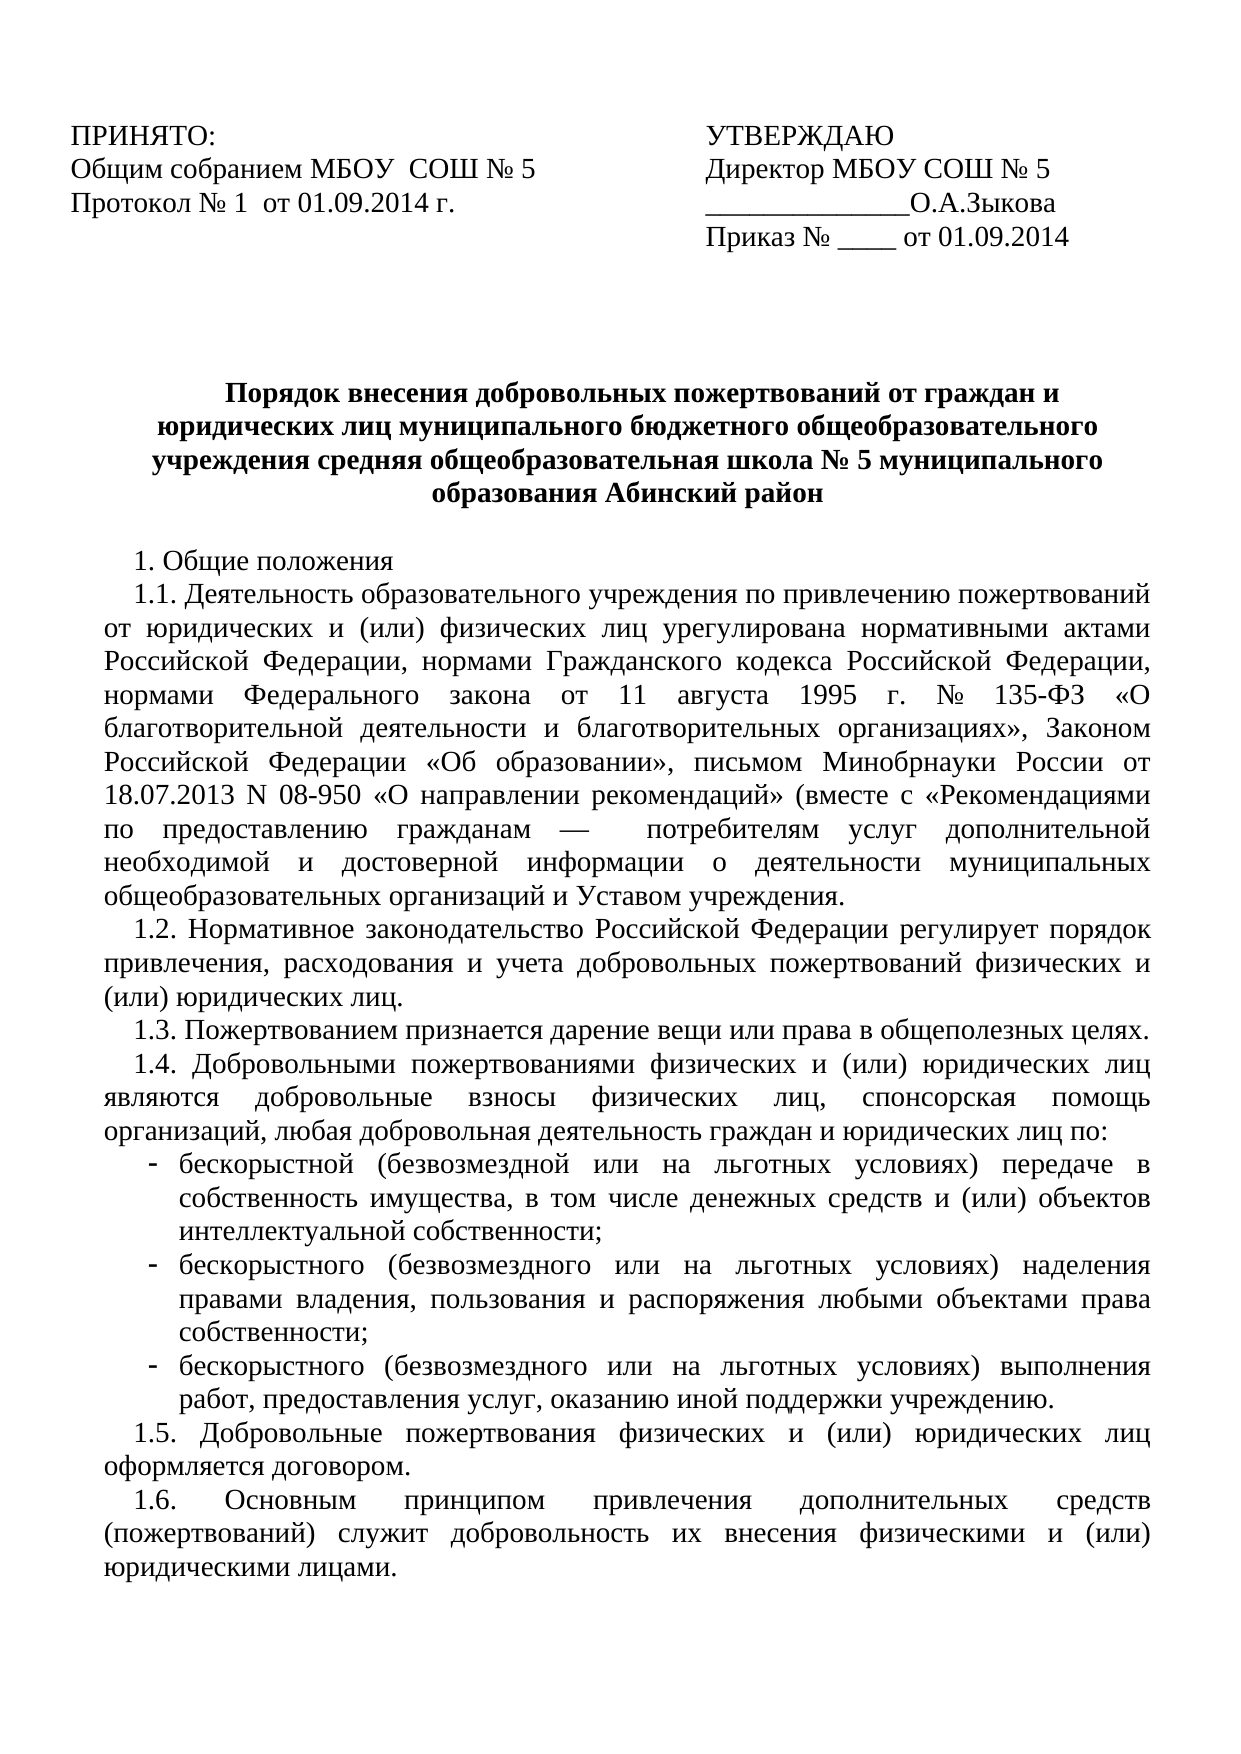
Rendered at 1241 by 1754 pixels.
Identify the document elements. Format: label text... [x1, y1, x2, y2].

text Порядок внесения добровольных пожертвований от граждан и юридических лиц муниципального бюджетного общеобразовательного учреждения средняя общеобразовательная школа № 5 муниципального образования Абинский район [103, 375, 1152, 509]
text 1. Общие положения [103, 543, 1152, 576]
text 1.6. Основным принципом привлечения дополнительных средств (пожертвований) служит добровольность их внесения физическими и (или) юридическими лицами. [103, 1482, 1152, 1583]
text 1.3. Пожертвованием признается дарение вещи или права в общеполезных целях. [103, 1012, 1152, 1046]
list бескорыстного (безвозмездного или на льготных условиях) выполнения работ, предоставления услуг, оказанию иной поддержки учреждению. [148, 1348, 1152, 1415]
text 1.1. Деятельность образовательного учреждения по привлечению пожертвований от юридических и (или) физических лиц урегулирована нормативными актами Российской Федерации, нормами Гражданского кодекса Российской Федерации, нормами Федерального закона от 11 августа 1995 г. № 135-ФЗ «О благотворительной деятельности и благотворительных организациях», Законом Российской Федерации «Об образовании», письмом Минобрнауки России от 18.07.2013 N 08-950 «О направлении рекомендаций» (вместе с «Рекомендациями по предоставлению гражданам — потребителям услуг дополнительной необходимой и достоверной информации о деятельности муниципальных общеобразовательных организаций и Уставом учреждения. [103, 576, 1152, 912]
text 1.2. Нормативное законодательство Российской Федерации регулирует порядок привлечения, расходования и учета добровольных пожертвований физических и (или) юридических лиц. [103, 912, 1152, 1012]
table_header УТВЕРЖДАЮ Директор МБОУ СОШ № 5 ______________О.А.Зыкова Приказ № ____ от 01.09.2014 [665, 118, 1122, 279]
text 1.5. Добровольные пожертвования физических и (или) юридических лиц оформляется договором. [103, 1415, 1152, 1482]
list бескорыстной (безвозмездной или на льготных условиях) передаче в собственность имущества, в том числе денежных средств и (или) объектов интеллектуальной собственности; [148, 1146, 1152, 1247]
table_header ПРИНЯТО: Общим собранием МБОУ СОШ № 5 Протокол № 1 от 01.09.2014 г. [30, 118, 664, 279]
text 1.4. Добровольными пожертвованиями физических и (или) юридических лиц являются добровольные взносы физических лиц, спонсорская помощь организаций, любая добровольная деятельность граждан и юридических лиц по: [103, 1046, 1152, 1146]
list бескорыстного (безвозмездного или на льготных условиях) наделения правами владения, пользования и распоряжения любыми объектами права собственности; [148, 1247, 1152, 1348]
